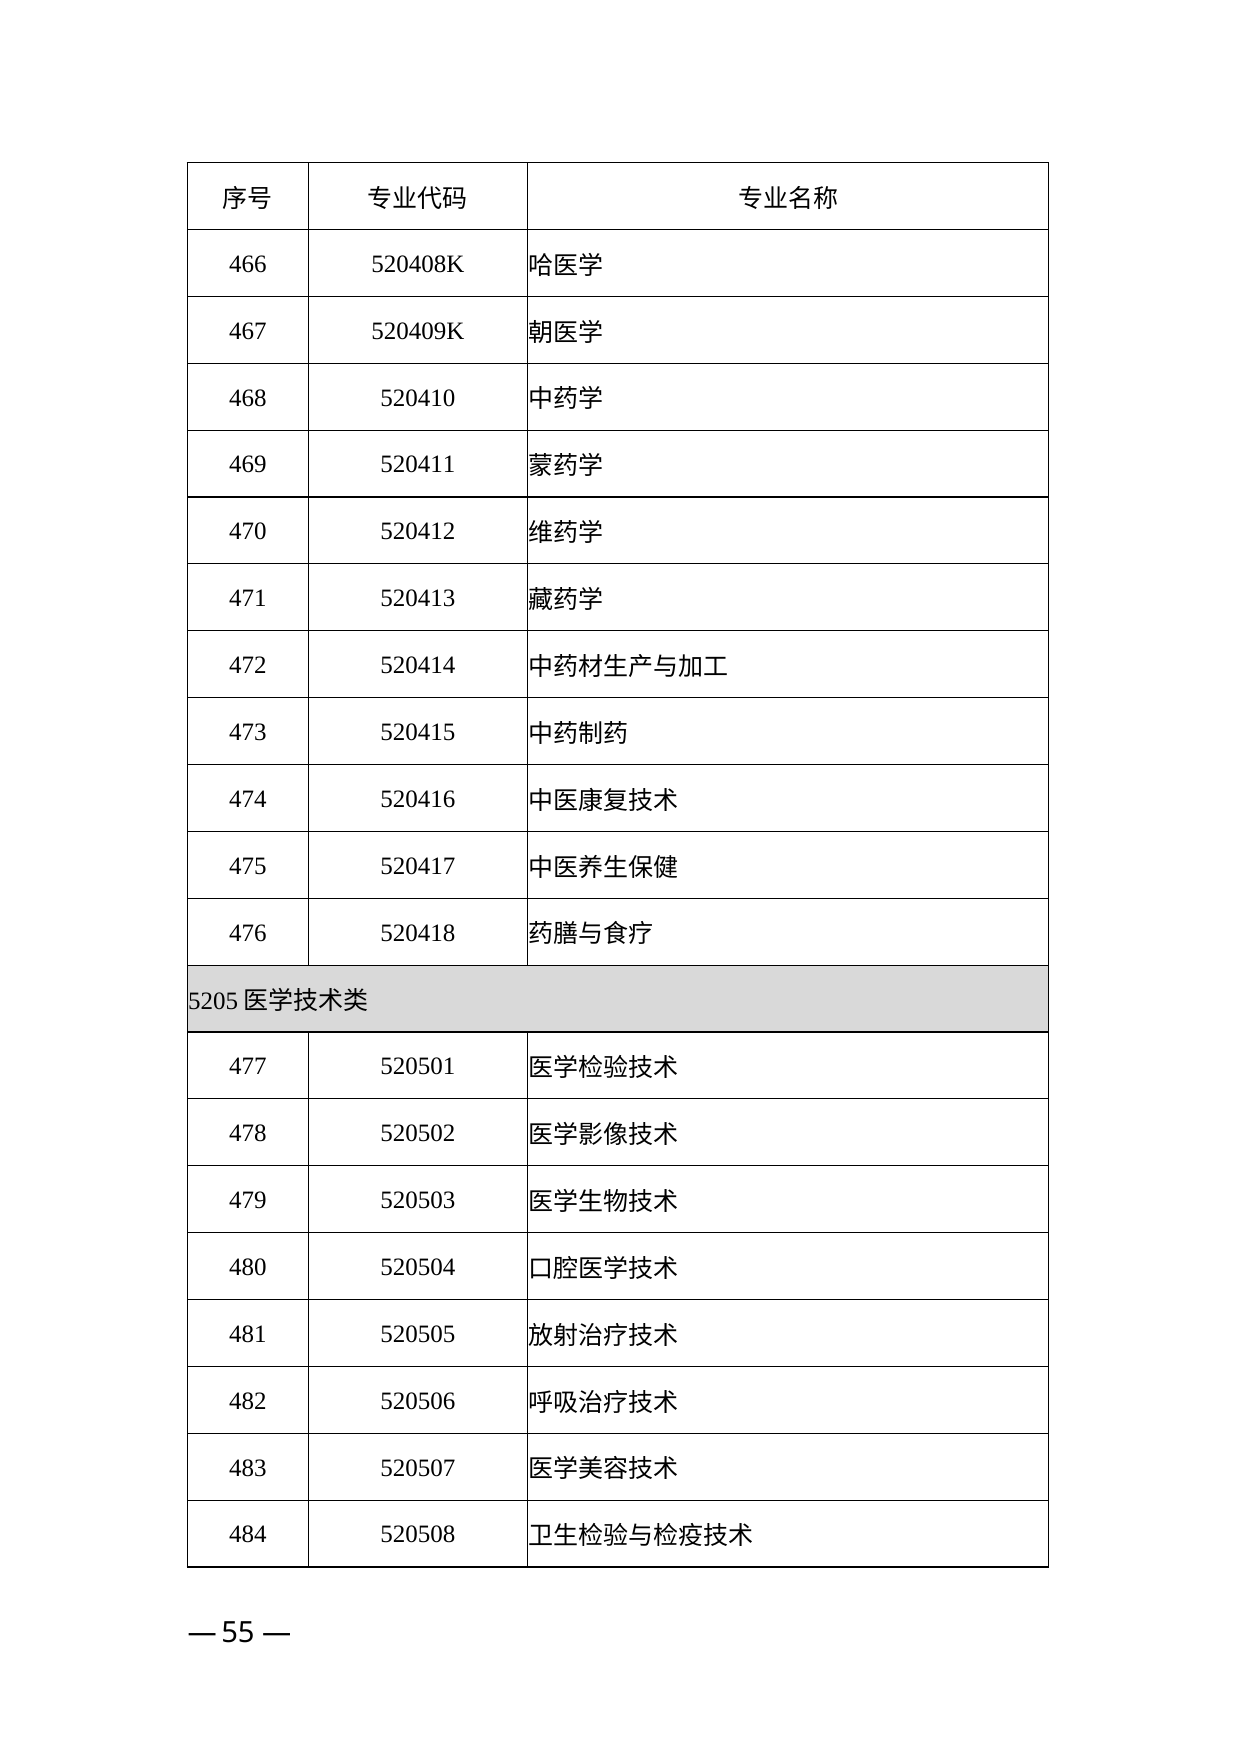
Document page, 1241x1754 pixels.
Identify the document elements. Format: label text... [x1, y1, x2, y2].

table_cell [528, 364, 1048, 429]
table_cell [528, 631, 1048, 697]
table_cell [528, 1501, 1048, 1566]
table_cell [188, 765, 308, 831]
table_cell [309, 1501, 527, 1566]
table_header 序号 [188, 163, 308, 229]
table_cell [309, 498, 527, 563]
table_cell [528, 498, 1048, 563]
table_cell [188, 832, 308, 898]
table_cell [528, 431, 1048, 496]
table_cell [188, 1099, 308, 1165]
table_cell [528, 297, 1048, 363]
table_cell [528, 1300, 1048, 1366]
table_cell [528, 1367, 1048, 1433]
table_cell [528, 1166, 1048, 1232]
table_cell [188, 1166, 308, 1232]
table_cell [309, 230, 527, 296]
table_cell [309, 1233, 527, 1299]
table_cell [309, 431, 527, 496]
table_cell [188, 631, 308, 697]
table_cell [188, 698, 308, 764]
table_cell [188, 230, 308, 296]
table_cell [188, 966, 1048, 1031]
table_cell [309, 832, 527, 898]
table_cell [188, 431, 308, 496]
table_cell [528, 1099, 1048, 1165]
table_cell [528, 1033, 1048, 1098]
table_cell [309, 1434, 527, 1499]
table_header 专业代码 [309, 163, 527, 229]
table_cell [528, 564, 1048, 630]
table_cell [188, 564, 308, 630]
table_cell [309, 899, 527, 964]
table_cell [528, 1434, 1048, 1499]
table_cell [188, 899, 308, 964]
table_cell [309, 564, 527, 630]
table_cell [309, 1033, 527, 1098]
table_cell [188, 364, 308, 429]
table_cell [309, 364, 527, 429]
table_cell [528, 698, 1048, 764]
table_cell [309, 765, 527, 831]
table_header 专业名称 [528, 163, 1048, 229]
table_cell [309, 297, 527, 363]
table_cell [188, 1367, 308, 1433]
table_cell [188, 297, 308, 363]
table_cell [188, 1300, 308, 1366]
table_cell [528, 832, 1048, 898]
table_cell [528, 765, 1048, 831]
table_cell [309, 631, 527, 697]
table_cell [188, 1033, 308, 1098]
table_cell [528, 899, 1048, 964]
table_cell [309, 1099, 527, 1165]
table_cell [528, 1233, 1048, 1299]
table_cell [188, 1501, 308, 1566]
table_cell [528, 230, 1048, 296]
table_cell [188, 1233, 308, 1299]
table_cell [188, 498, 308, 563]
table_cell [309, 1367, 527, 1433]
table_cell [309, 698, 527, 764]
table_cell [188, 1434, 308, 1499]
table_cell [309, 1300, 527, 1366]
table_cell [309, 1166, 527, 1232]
